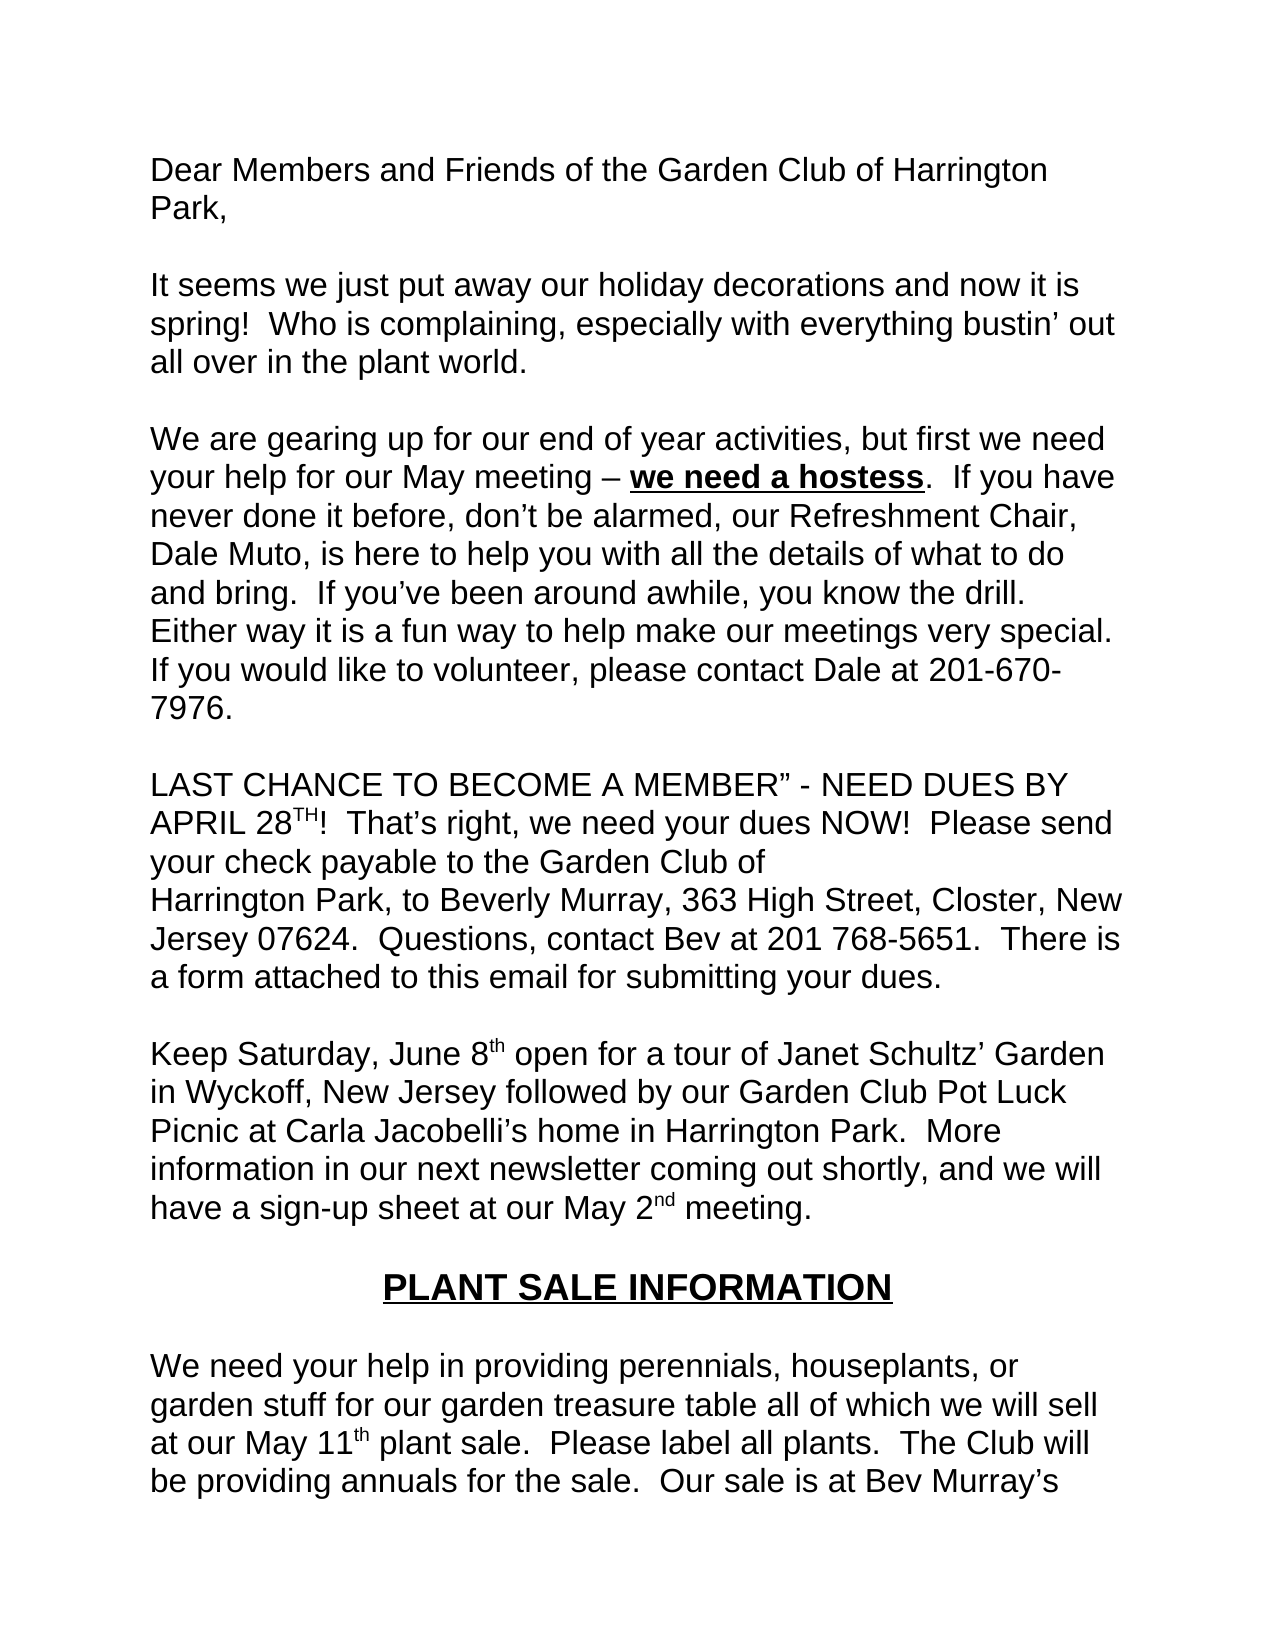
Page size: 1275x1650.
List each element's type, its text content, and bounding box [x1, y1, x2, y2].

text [150, 1346, 1125, 1500]
text We are gearing up for our end of year activities, but first we need your help for our May meeting – we need a hostess. If you have never done it before, don’t be alarmed, our Refreshment Chair, Dale Muto, is here to help you with all the details of what to do and bring. If you’ve been around awhile, you know the drill. Either way it is a fun way to help make our meetings very special. If you would like to volunteer, please contact Dale at 201-670-7976. [150, 419, 1125, 727]
text Dear Members and Friends of the Garden Club of Harrington Park, [150, 150, 1125, 227]
text It seems we just put away our holiday decorations and now it is spring! Who is complaining, especially with everything bustin’ out all over in the plant world. [150, 265, 1125, 381]
text Keep Saturday, June 8th open for a tour of Janet Schultz’ Garden in Wyckoff, New Jersey followed by our Garden Club Pot Luck Picnic at Carla Jacobelli’s home in Harrington Park. More information in our next newsletter coming out shortly, and we will have a sign-up sheet at our May 2nd meeting. [150, 1034, 1125, 1226]
text LAST CHANCE TO BECOME A MEMBER” - NEED DUES BY APRIL 28TH! That’s right, we need your dues NOW! Please send your check payable to the Garden Club of Harrington Park, to Beverly Murray, 363 High Street, Closter, New Jersey 07624. Questions, contact Bev at 201 768-5651. There is a form attached to this email for submitting your dues. [150, 765, 1125, 996]
text PLANT SALE INFORMATION [150, 1265, 1125, 1308]
